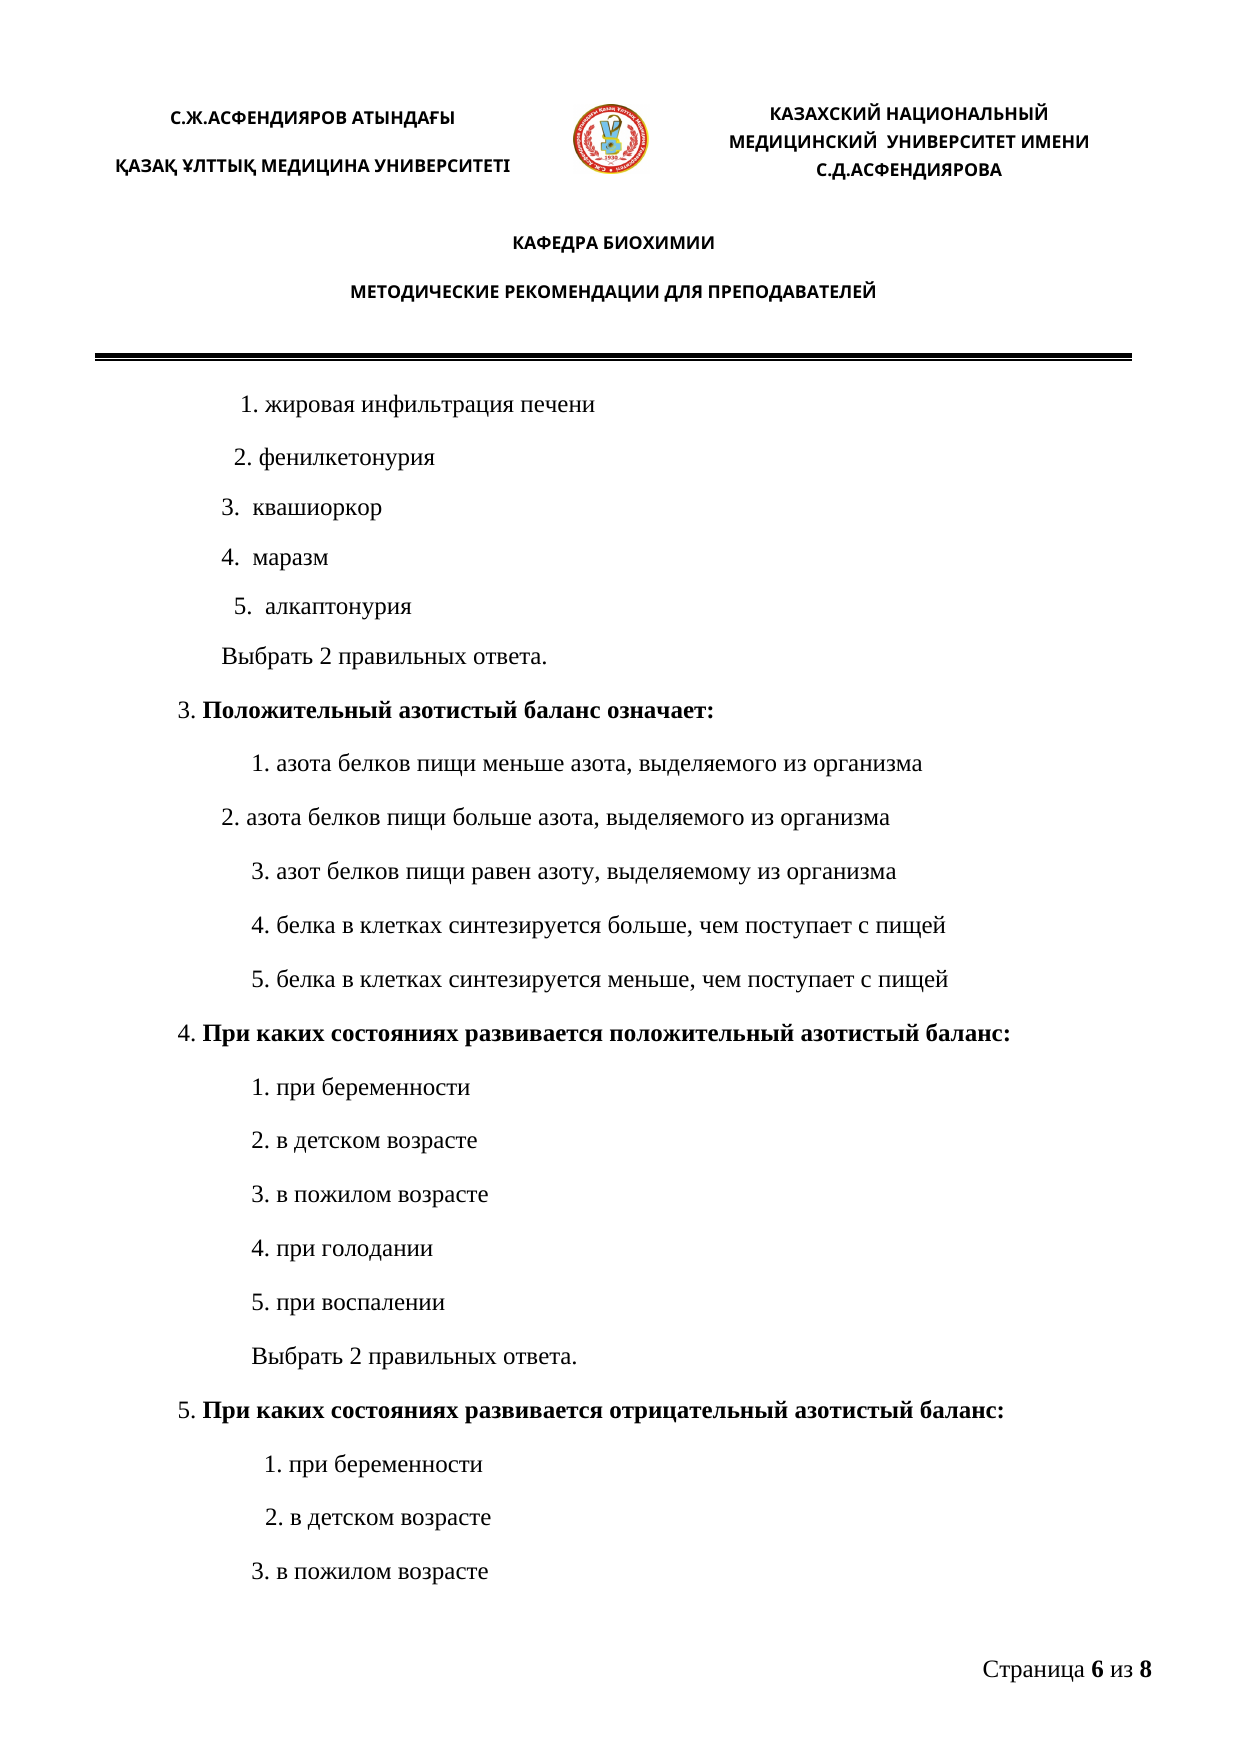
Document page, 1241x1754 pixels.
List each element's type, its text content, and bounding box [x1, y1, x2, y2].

text 3. в пожилом возрасте [177, 1179, 1152, 1208]
list 5. алкаптонурия [215, 591, 1152, 620]
text 4. белка в клетках синтезируется больше, чем поступает с пищей [177, 910, 1152, 939]
text 2. азота белков пищи больше азота, выделяемого из организма [177, 802, 1152, 831]
text 1. при беременности [177, 1449, 1152, 1477]
text 3. в пожилом возрасте [177, 1556, 1152, 1585]
text Выбрать 2 правильных ответа. [177, 1341, 1152, 1370]
text 5. при воспалении [177, 1287, 1152, 1316]
text 4. При каких состояниях развивается положительный азотистый баланс: [177, 1018, 1152, 1047]
text 3. Положительный азотистый баланс означает: [177, 695, 1152, 723]
picture [573, 104, 650, 174]
list 3. квашиоркор [215, 492, 1152, 521]
text 1. при беременности [177, 1072, 1152, 1100]
text 1. жировая инфильтрация печени [177, 389, 1152, 417]
text 1. азота белков пищи меньше азота, выделяемого из организма [177, 748, 1152, 777]
text 4. при голодании [177, 1233, 1152, 1262]
list 2. фенилкетонурия [215, 442, 1152, 471]
text 5. белка в клетках синтезируется меньше, чем поступает с пищей [177, 964, 1152, 993]
text 2. в детском возрасте [177, 1502, 1152, 1531]
text 5. При каких состояниях развивается отрицательный азотистый баланс: [177, 1395, 1152, 1423]
text 3. азот белков пищи равен азоту, выделяемому из организма [177, 856, 1152, 885]
text Выбрать 2 правильных ответа. [215, 641, 1152, 669]
list 4. маразм [215, 542, 1152, 570]
text 2. в детском возрасте [177, 1126, 1152, 1154]
